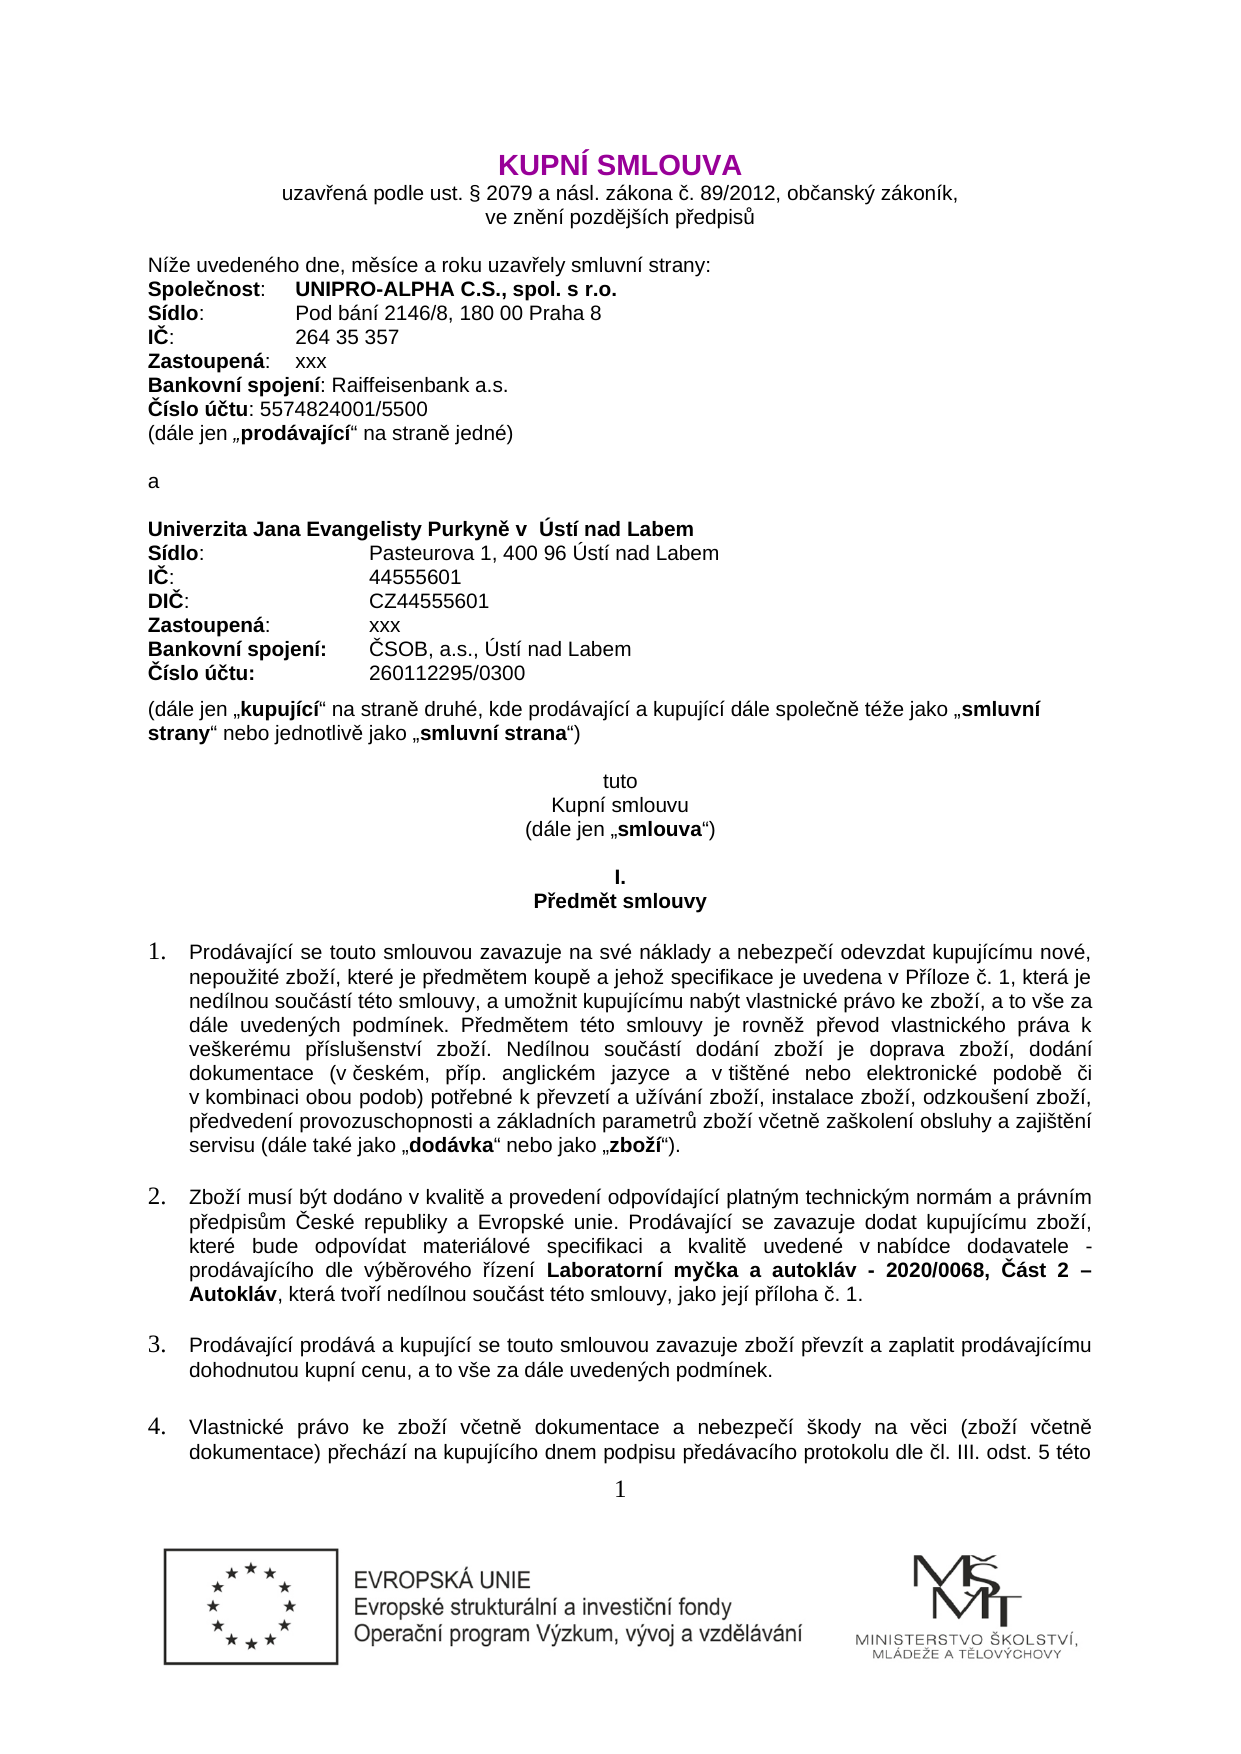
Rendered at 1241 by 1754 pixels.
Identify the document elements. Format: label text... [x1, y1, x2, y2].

text Kupní smlouvu [148, 793, 1093, 817]
text a [148, 469, 1093, 493]
list (dále jen „kupující“ na straně druhé, kde prodávající a kupující dále společně téže jako „smluvní strany“ nebo jednotlivě jako „smluvní strana“) [148, 697, 1093, 745]
text ve znění pozdějších předpisů [148, 205, 1093, 229]
list Číslo účtu: 260112295/0300 [148, 660, 1093, 684]
text Zastoupená: xxx [148, 349, 1093, 373]
list Prodávající se touto smlouvou zavazuje na své náklady a nebezpečí odevzdat kupujícímu nové, nepoužité zboží, které je předmětem koupě a jehož specifikace je uvedena v Příloze č. 1, která je nedílnou součástí této smlouvy, a umožnit kupujícímu nabýt vlastnické právo ke zboží, a to vše za dále uvedených podmínek. Předmětem této smlouvy je rovněž převod vlastnického práva k veškerému příslušenství zboží. Nedílnou součástí dodání zboží je doprava zboží, dodání dokumentace (v českém, příp. anglickém jazyce a v tištěné nebo elektronické podobě či v kombinaci obou podob) potřebné k převzetí a užívání zboží, instalace zboží, odzkoušení zboží, předvedení provozuschopnosti a základních parametrů zboží včetně zaškolení obsluhy a zajištění servisu (dále také jako „dodávka“ nebo jako „zboží“). [148, 936, 1093, 1157]
picture [147, 1503, 1093, 1681]
text (dále jen „smlouva“) [148, 817, 1093, 841]
text Předmět smlouvy [148, 888, 1093, 912]
list Prodávající prodává a kupující se touto smlouvou zavazuje zboží převzít a zaplatit prodávajícímu dohodnutou kupní cenu, a to vše za dále uvedených podmínek. [148, 1329, 1093, 1382]
text Číslo účtu: 5574824001/5500 [148, 397, 1093, 421]
list IČ: 44555601 [148, 564, 1093, 588]
text Bankovní spojení: Raiffeisenbank a.s. [148, 373, 1093, 397]
text Zastoupená: xxx [148, 612, 1093, 636]
text tuto [148, 769, 1093, 793]
text IČ: 264 35 357 [148, 325, 1093, 349]
list Sídlo: Pasteurova 1, 400 96 Ústí nad Labem [148, 541, 1093, 564]
list Bankovní spojení: ČSOB, a.s., Ústí nad Labem [148, 636, 1093, 660]
text Sídlo: Pod bání 2146/8, 180 00 Praha 8 [148, 301, 1093, 325]
list Zboží musí být dodáno v kvalitě a provedení odpovídající platným technickým normám a právním předpisům České republiky a Evropské unie. Prodávající se zavazuje dodat kupujícímu zboží, které bude odpovídat materiálové specifikaci a kvalitě uvedené v nabídce dodavatele - prodávajícího dle výběrového řízení Laboratorní myčka a autokláv - 2020/0068, Část 2 – Autokláv, která tvoří nedílnou součást této smlouvy, jako její příloha č. 1. [148, 1181, 1093, 1305]
text KUPNÍ SMLOUVA [148, 148, 1093, 181]
text uzavřená podle ust. § 2079 a násl. zákona č. 89/2012, občanský zákoník, [148, 181, 1093, 205]
list Univerzita Jana Evangelisty Purkyně v Ústí nad Labem [148, 517, 1093, 541]
list DIČ: CZ44555601 [148, 588, 1093, 612]
text (dále jen „prodávající“ na straně jedné) [148, 421, 1093, 445]
text I. [148, 864, 1093, 888]
text Níže uvedeného dne, měsíce a roku uzavřely smluvní strany: [148, 253, 1093, 277]
text Společnost: UNIPRO-ALPHA C.S., spol. s r.o. [148, 277, 1093, 301]
